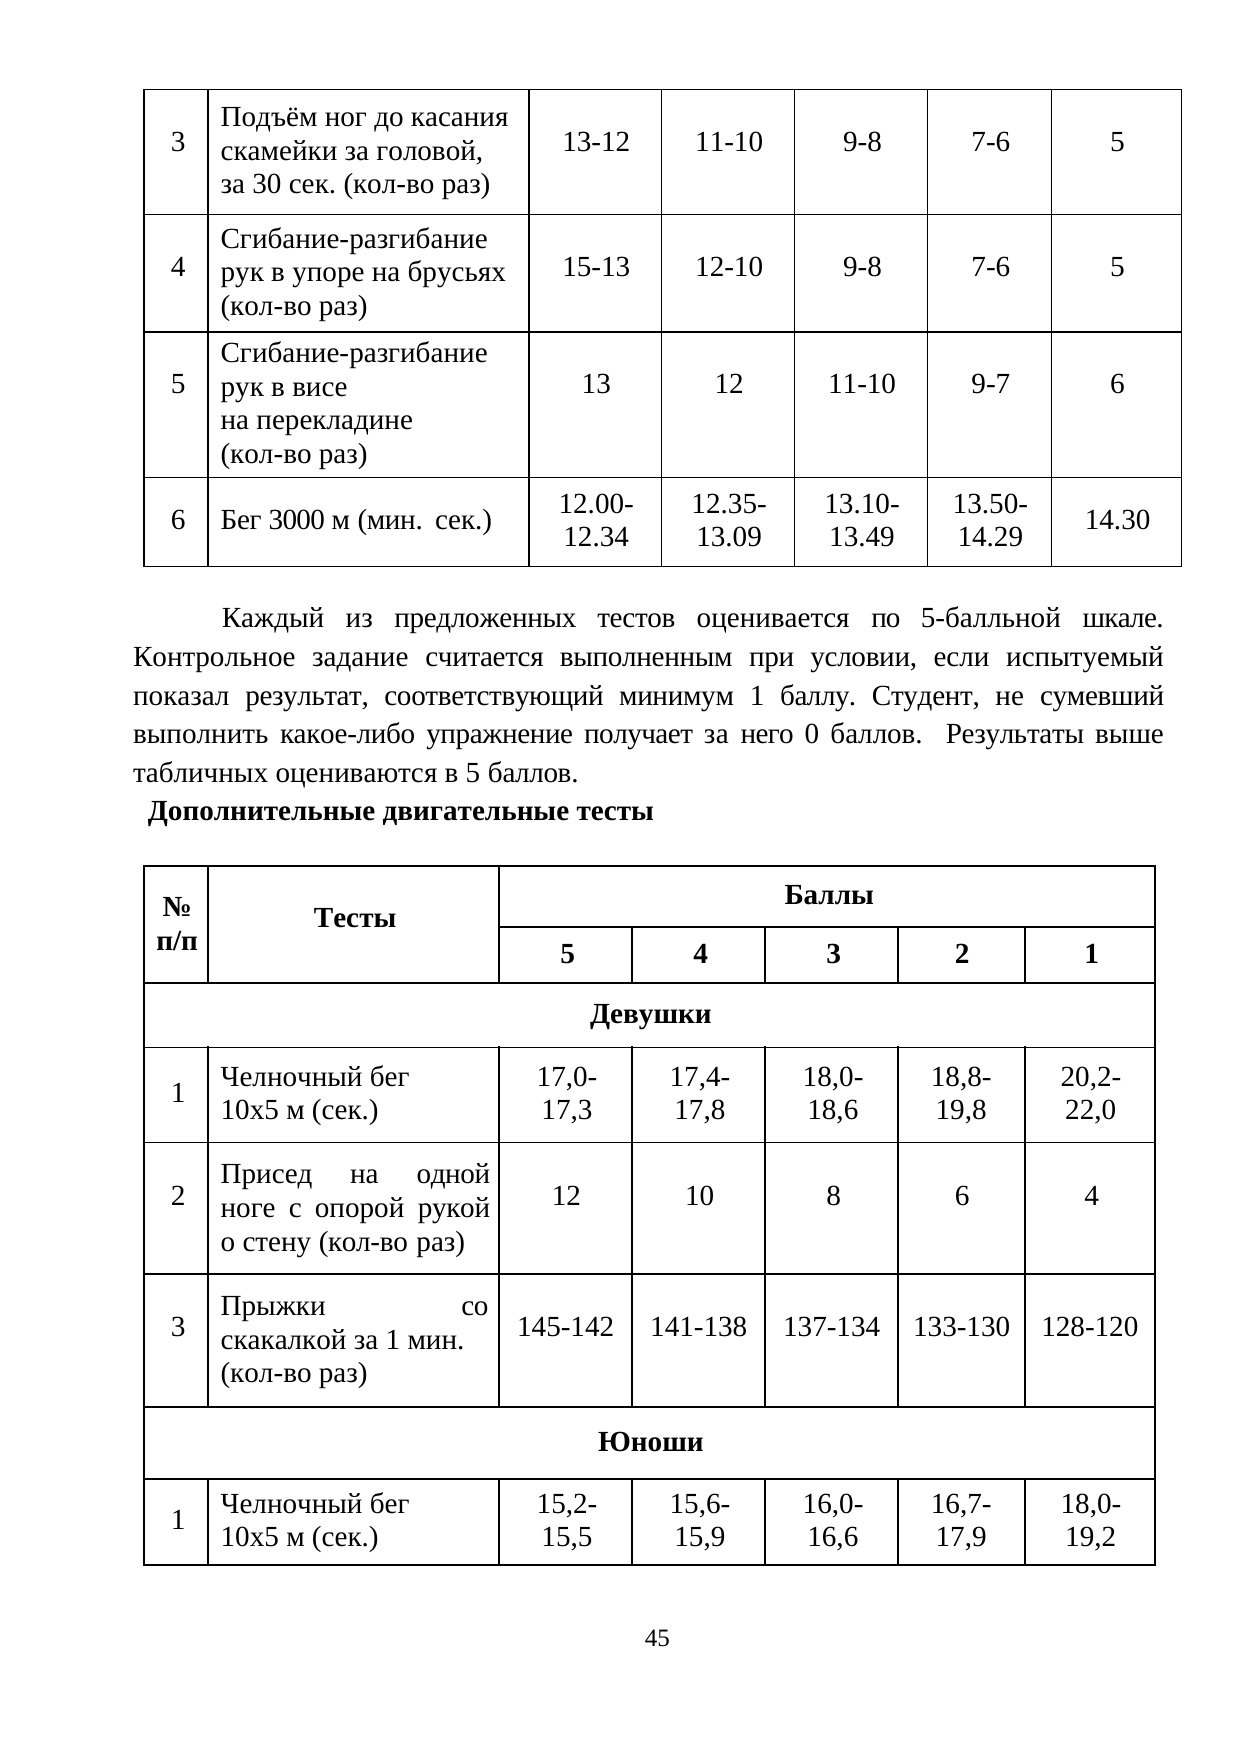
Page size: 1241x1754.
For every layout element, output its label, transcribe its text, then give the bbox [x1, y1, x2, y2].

text Дополнительные двигательные тесты [148, 793, 1181, 827]
table_cell 13.10- 13.49 [795, 478, 927, 566]
table_cell 3 [145, 90, 207, 214]
table_cell 4 [1026, 1143, 1154, 1273]
table_cell Сгибание-разгибание рук в упоре на брусьях (кол-во раз) [209, 215, 528, 331]
table_cell 4 [633, 928, 764, 982]
table_cell 16,0- 16,6 [766, 1480, 897, 1564]
table_cell Юноши [145, 1408, 1154, 1478]
table_cell Сгибание-разгибание рук в висе на перекладине (кол-во раз) [209, 333, 528, 476]
table_header Баллы [500, 867, 1154, 926]
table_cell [209, 1275, 498, 1406]
table_cell 15,6- 15,9 [633, 1480, 764, 1564]
table_cell 3 [766, 928, 897, 982]
table_cell 9-8 [795, 90, 927, 214]
table_cell 9-8 [795, 215, 927, 331]
table_cell 18,0- 18,6 [766, 1048, 897, 1142]
table_cell 1 [145, 1480, 207, 1564]
table_cell 15,2- 15,5 [500, 1480, 631, 1564]
table_cell 20,2- 22,0 [1026, 1048, 1154, 1142]
table_cell 15-13 [530, 215, 661, 331]
table_cell 6 [1052, 333, 1181, 476]
table_cell 5 [500, 928, 631, 982]
table_cell 133-130 [899, 1275, 1024, 1406]
table_cell Присед на одной ноге с опорой рукой о стену (кол-во раз) [209, 1143, 498, 1273]
table_cell 11-10 [795, 333, 927, 476]
table_cell 7-6 [928, 90, 1051, 214]
table_cell 13-12 [530, 90, 661, 214]
table_cell 14.30 [1052, 478, 1181, 566]
table_cell 5 [145, 333, 207, 476]
table_cell 145-142 [500, 1275, 631, 1406]
table_cell Челночный бег 10х5 м (сек.) [209, 1480, 498, 1564]
table_cell 18,8- 19,8 [899, 1048, 1024, 1142]
table_cell 137-134 [766, 1275, 897, 1406]
table_cell 1 [1026, 928, 1154, 982]
table_cell 12 [662, 333, 794, 476]
table_cell 9-7 [928, 333, 1051, 476]
table_cell 10 [633, 1143, 764, 1273]
table_cell 2 [145, 1143, 207, 1273]
table_cell 8 [766, 1143, 897, 1273]
table_cell 141-138 [633, 1275, 764, 1406]
table_cell 16,7- 17,9 [899, 1480, 1024, 1564]
table_cell 17,0- 17,3 [500, 1048, 631, 1142]
table_header № п/п [145, 867, 207, 982]
table_cell 4 [145, 215, 207, 331]
table_cell 6 [145, 478, 207, 566]
table_cell 128-120 [1026, 1275, 1154, 1406]
table_cell 3 [145, 1275, 207, 1406]
table_cell 11-10 [662, 90, 794, 214]
text Каждый из предложенных тестов оценивается по 5-балльной шкале. Контрольное задание считается выполненным при условии, если испытуемый показал результат, соответствующий минимум 1 баллу. Студент, не сумевший выполнить какое-либо упражнение получает за него 0 баллов. Результаты выше табличных оцениваются в 5 баллов. [133, 601, 1164, 788]
table_cell Подъём ног до касания скамейки за головой, за 30 сек. (кол-во раз) [209, 90, 528, 214]
table_cell 2 [899, 928, 1024, 982]
table_cell 12 [500, 1143, 631, 1273]
table_cell 7-6 [928, 215, 1051, 331]
table_cell 17,4- 17,8 [633, 1048, 764, 1142]
table_cell 1 [145, 1048, 207, 1142]
table_cell 12.00- 12.34 [530, 478, 661, 566]
table_cell Челночный бег 10х5 м (сек.) [209, 1048, 498, 1142]
table_cell Девушки [145, 984, 1154, 1046]
table_cell 13 [530, 333, 661, 476]
table_cell 13.50- 14.29 [928, 478, 1051, 566]
table_header Тесты [209, 867, 498, 982]
table_cell 18,0- 19,2 [1026, 1480, 1154, 1564]
table_cell 12-10 [662, 215, 794, 331]
table_cell 12.35- 13.09 [662, 478, 794, 566]
table_cell Бег 3000 м (мин. сек.) [209, 478, 528, 566]
table_cell 5 [1052, 215, 1181, 331]
table_cell 5 [1052, 90, 1181, 214]
table_cell 6 [899, 1143, 1024, 1273]
